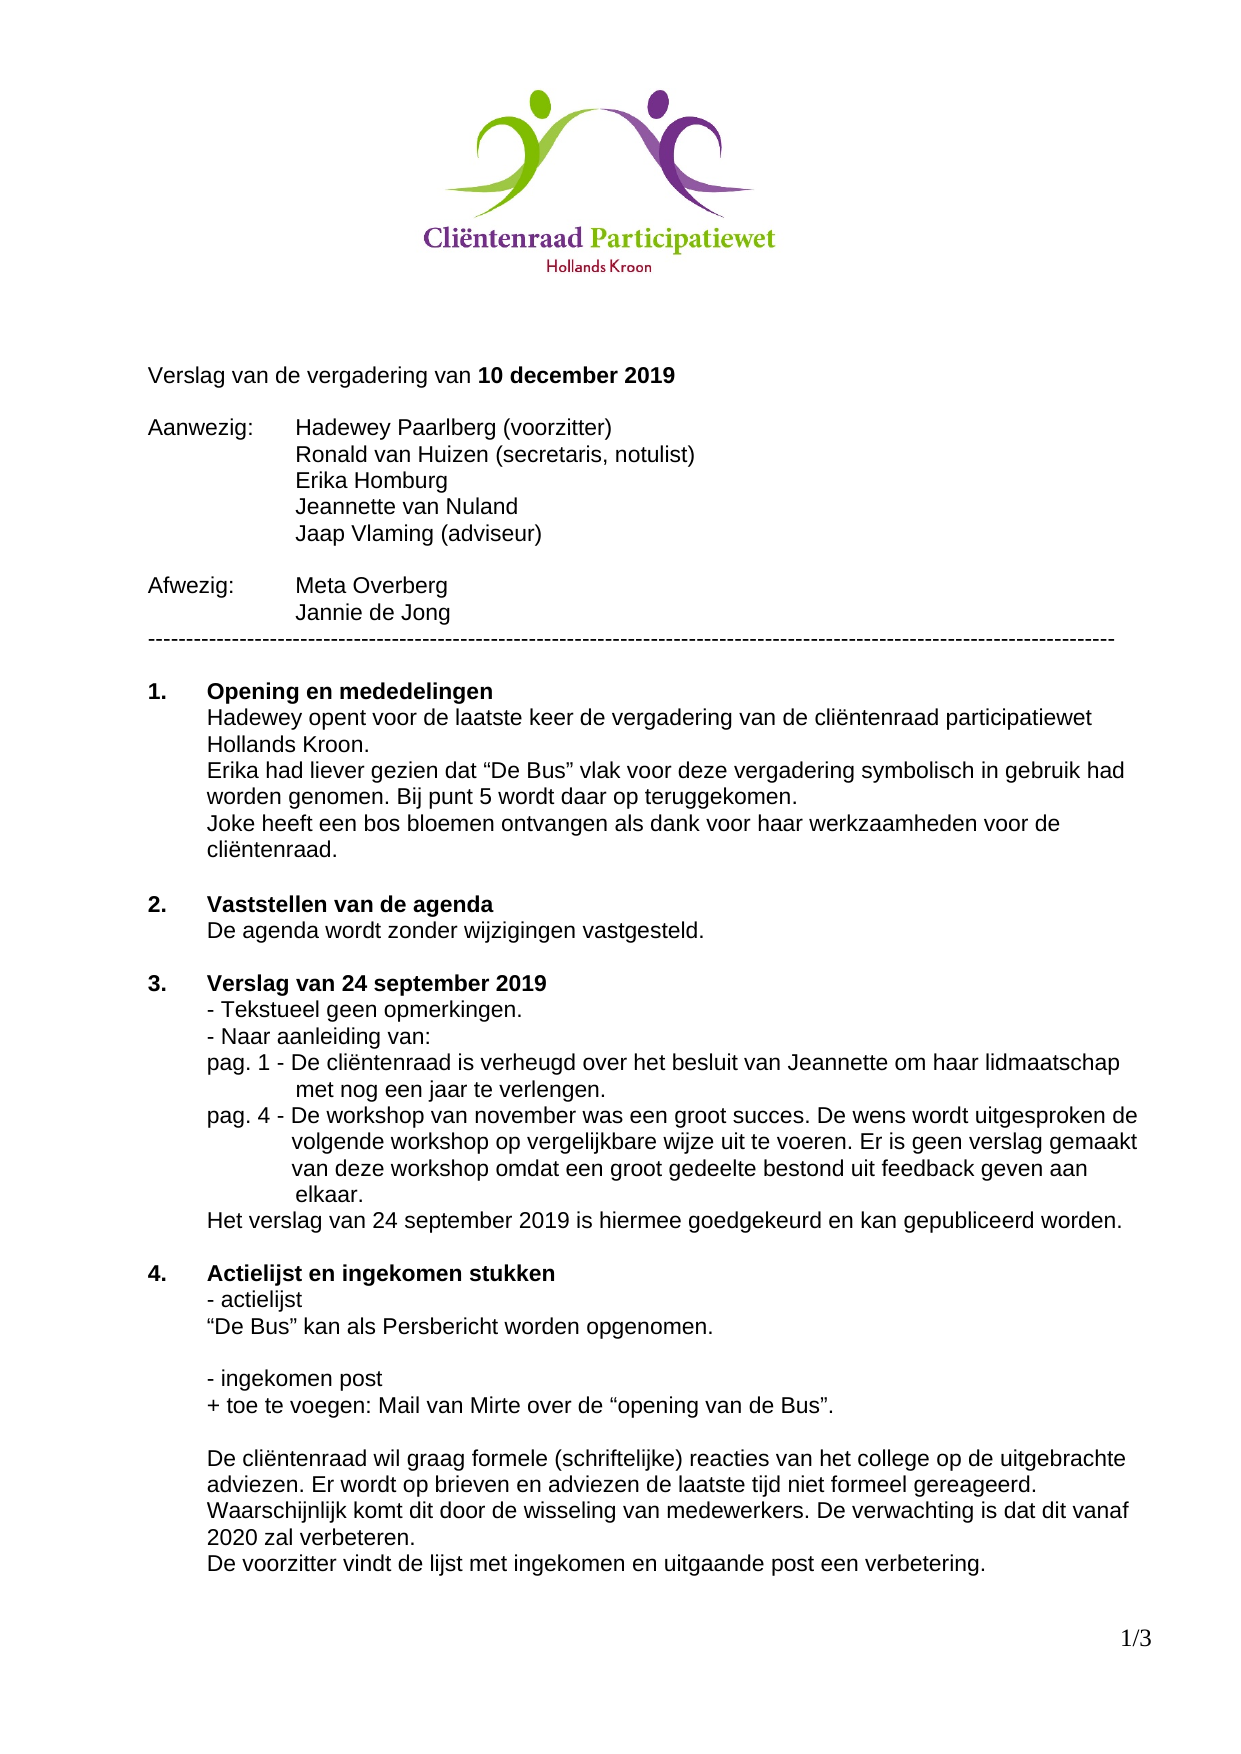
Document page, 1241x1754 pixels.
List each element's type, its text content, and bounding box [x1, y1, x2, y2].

text De cliëntenraad wil graag formele (schriftelijke) reacties van het college op de uitgebrachte adviezen. Er wordt op brieven en adviezen de laatste tijd niet formeel gereageerd. Waarschijnlijk komt dit door de wisseling van medewerkers. De verwachting is dat dit vanaf 2020 zal verbeteren. [207, 1444, 1152, 1550]
text De voorzitter vindt de lijst met ingekomen en uitgaande post een verbetering. [207, 1550, 1152, 1576]
text - actielijst [148, 1286, 1152, 1313]
text Aanwezig: Hadewey Paarlberg (voorzitter) [148, 414, 1152, 441]
text “De Bus” kan als Persbericht worden opgenomen. [148, 1313, 1152, 1339]
text Jeannette van Nuland [148, 493, 1152, 520]
text Ronald van Huizen (secretaris, notulist) [148, 441, 1152, 467]
text 1. Opening en mededelingen [148, 678, 1152, 704]
text ------------------------------------------------------------------------------------------------------------------------------- [148, 625, 1152, 651]
text Joke heeft een bos bloemen ontvangen als dank voor haar werkzaamheden voor de cliëntenraad. [207, 809, 1152, 862]
text pag. 4 - De workshop van november was een groot succes. De wens wordt uitgesproken de volgende workshop op vergelijkbare wijze uit te voeren. Er is geen verslag gemaakt van deze workshop omdat een groot gedeelte bestond uit feedback geven aan elkaar. [207, 1102, 1152, 1207]
text De agenda wordt zonder wijzigingen vastgesteld. [207, 917, 1152, 944]
text pag. 1 - De cliëntenraad is verheugd over het besluit van Jeannette om haar lidmaatschap met nog een jaar te verlengen. [207, 1049, 1152, 1102]
text Erika Homburg [148, 467, 1152, 493]
text - Tekstueel geen opmerkingen. [169, 996, 1152, 1023]
text - ingekomen post [148, 1365, 1152, 1392]
text Afwezig: Meta Overberg [148, 572, 1152, 599]
text 4. Actielijst en ingekomen stukken [148, 1260, 1152, 1286]
text Hadewey opent voor de laatste keer de vergadering van de cliëntenraad participatiewet Hollands Kroon. [207, 704, 1152, 757]
picture [404, 88, 824, 278]
text 3. Verslag van 24 september 2019 [148, 970, 1152, 996]
text Erika had liever gezien dat “De Bus” vlak voor deze vergadering symbolisch in gebruik had worden genomen. Bij punt 5 wordt daar op teruggekomen. [207, 757, 1152, 809]
text Jannie de Jong [148, 599, 1152, 625]
text + toe te voegen: Mail van Mirte over de “opening van de Bus”. [148, 1392, 1152, 1418]
text - Naar aanleiding van: [148, 1023, 1152, 1049]
text Verslag van de vergadering van 10 december 2019 [148, 362, 1152, 388]
text 2. Vaststellen van de agenda [148, 891, 1152, 917]
text Het verslag van 24 september 2019 is hiermee goedgekeurd en kan gepubliceerd worden. [207, 1207, 1152, 1234]
text Jaap Vlaming (adviseur) [148, 520, 1152, 546]
